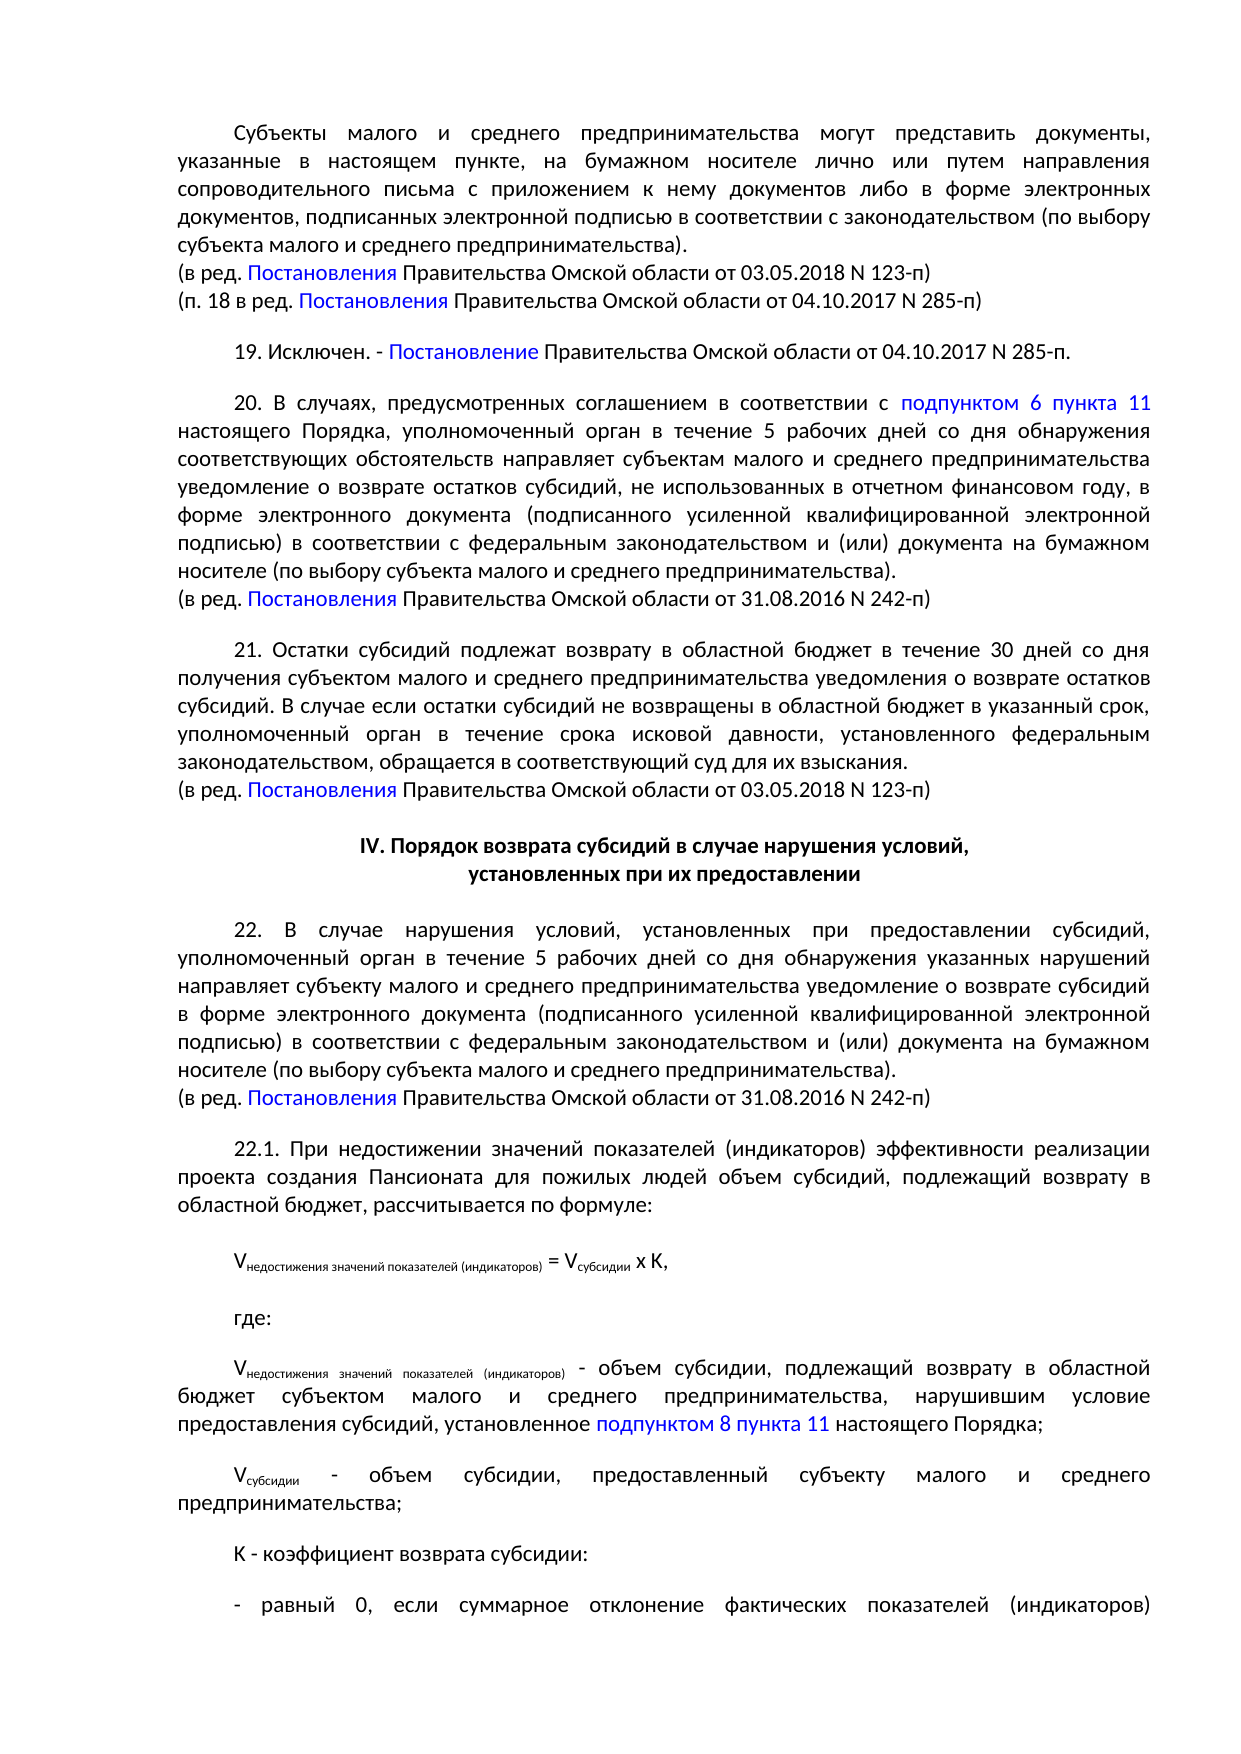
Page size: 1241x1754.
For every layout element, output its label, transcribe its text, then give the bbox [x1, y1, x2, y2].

text Vсубсидии - объем субсидии, предоставленный субъекту малого и среднего предпринимательства; [177, 1461, 1152, 1517]
text (в ред. Постановления Правительства Омской области от 03.05.2018 N 123-п) [177, 258, 1152, 286]
text Vнедостижения значений показателей (индикаторов) = Vсубсидии x K, [177, 1247, 1152, 1274]
text (в ред. Постановления Правительства Омской области от 31.08.2016 N 242-п) [177, 1083, 1152, 1112]
text (в ред. Постановления Правительства Омской области от 03.05.2018 N 123-п) [177, 775, 1152, 803]
text 22.1. При недостижении значений показателей (индикаторов) эффективности реализации проекта создания Пансионата для пожилых людей объем субсидий, подлежащий возврату в областной бюджет, рассчитывается по формуле: [177, 1134, 1152, 1218]
title установленных при их предоставлении [177, 859, 1152, 887]
text (п. 18 в ред. Постановления Правительства Омской области от 04.10.2017 N 285-п) [177, 286, 1152, 314]
text где: [177, 1303, 1152, 1331]
text 20. В случаях, предусмотренных соглашением в соответствии с подпунктом 6 пункта 11 настоящего Порядка, уполномоченный орган в течение 5 рабочих дней со дня обнаружения соответствующих обстоятельств направляет субъектам малого и среднего предпринимательства уведомление о возврате остатков субсидий, не использованных в отчетном финансовом году, в форме электронного документа (подписанного усиленной квалифицированной электронной подписью) в соответствии с федеральным законодательством и (или) документа на бумажном носителе (по выбору субъекта малого и среднего предпринимательства). [177, 388, 1152, 584]
text 21. Остатки субсидий подлежат возврату в областной бюджет в течение 30 дней со дня получения субъектом малого и среднего предпринимательства уведомления о возврате остатков субсидий. В случае если остатки субсидий не возвращены в областной бюджет в указанный срок, уполномоченный орган в течение срока исковой давности, установленного федеральным законодательством, обращается в соответствующий суд для их взыскания. [177, 635, 1152, 775]
text Субъекты малого и среднего предпринимательства могут представить документы, указанные в настоящем пункте, на бумажном носителе лично или путем направления сопроводительного письма с приложением к нему документов либо в форме электронных документов, подписанных электронной подписью в соответствии с законодательством (по выбору субъекта малого и среднего предпринимательства). [177, 118, 1152, 258]
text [177, 1590, 1152, 1618]
text Vнедостижения значений показателей (индикаторов) - объем субсидии, подлежащий возврату в областной бюджет субъектом малого и среднего предпринимательства, нарушившим условие предоставления субсидий, установленное подпунктом 8 пункта 11 настоящего Порядка; [177, 1353, 1152, 1438]
text 19. Исключен. - Постановление Правительства Омской области от 04.10.2017 N 285-п. [177, 337, 1152, 365]
text 22. В случае нарушения условий, установленных при предоставлении субсидий, уполномоченный орган в течение 5 рабочих дней со дня обнаружения указанных нарушений направляет субъекту малого и среднего предпринимательства уведомление о возврате субсидий в форме электронного документа (подписанного усиленной квалифицированной электронной подписью) в соответствии с федеральным законодательством и (или) документа на бумажном носителе (по выбору субъекта малого и среднего предпринимательства). [177, 915, 1152, 1083]
title IV. Порядок возврата субсидий в случае нарушения условий, [177, 831, 1152, 859]
text (в ред. Постановления Правительства Омской области от 31.08.2016 N 242-п) [177, 584, 1152, 612]
text K - коэффициент возврата субсидии: [177, 1539, 1152, 1567]
